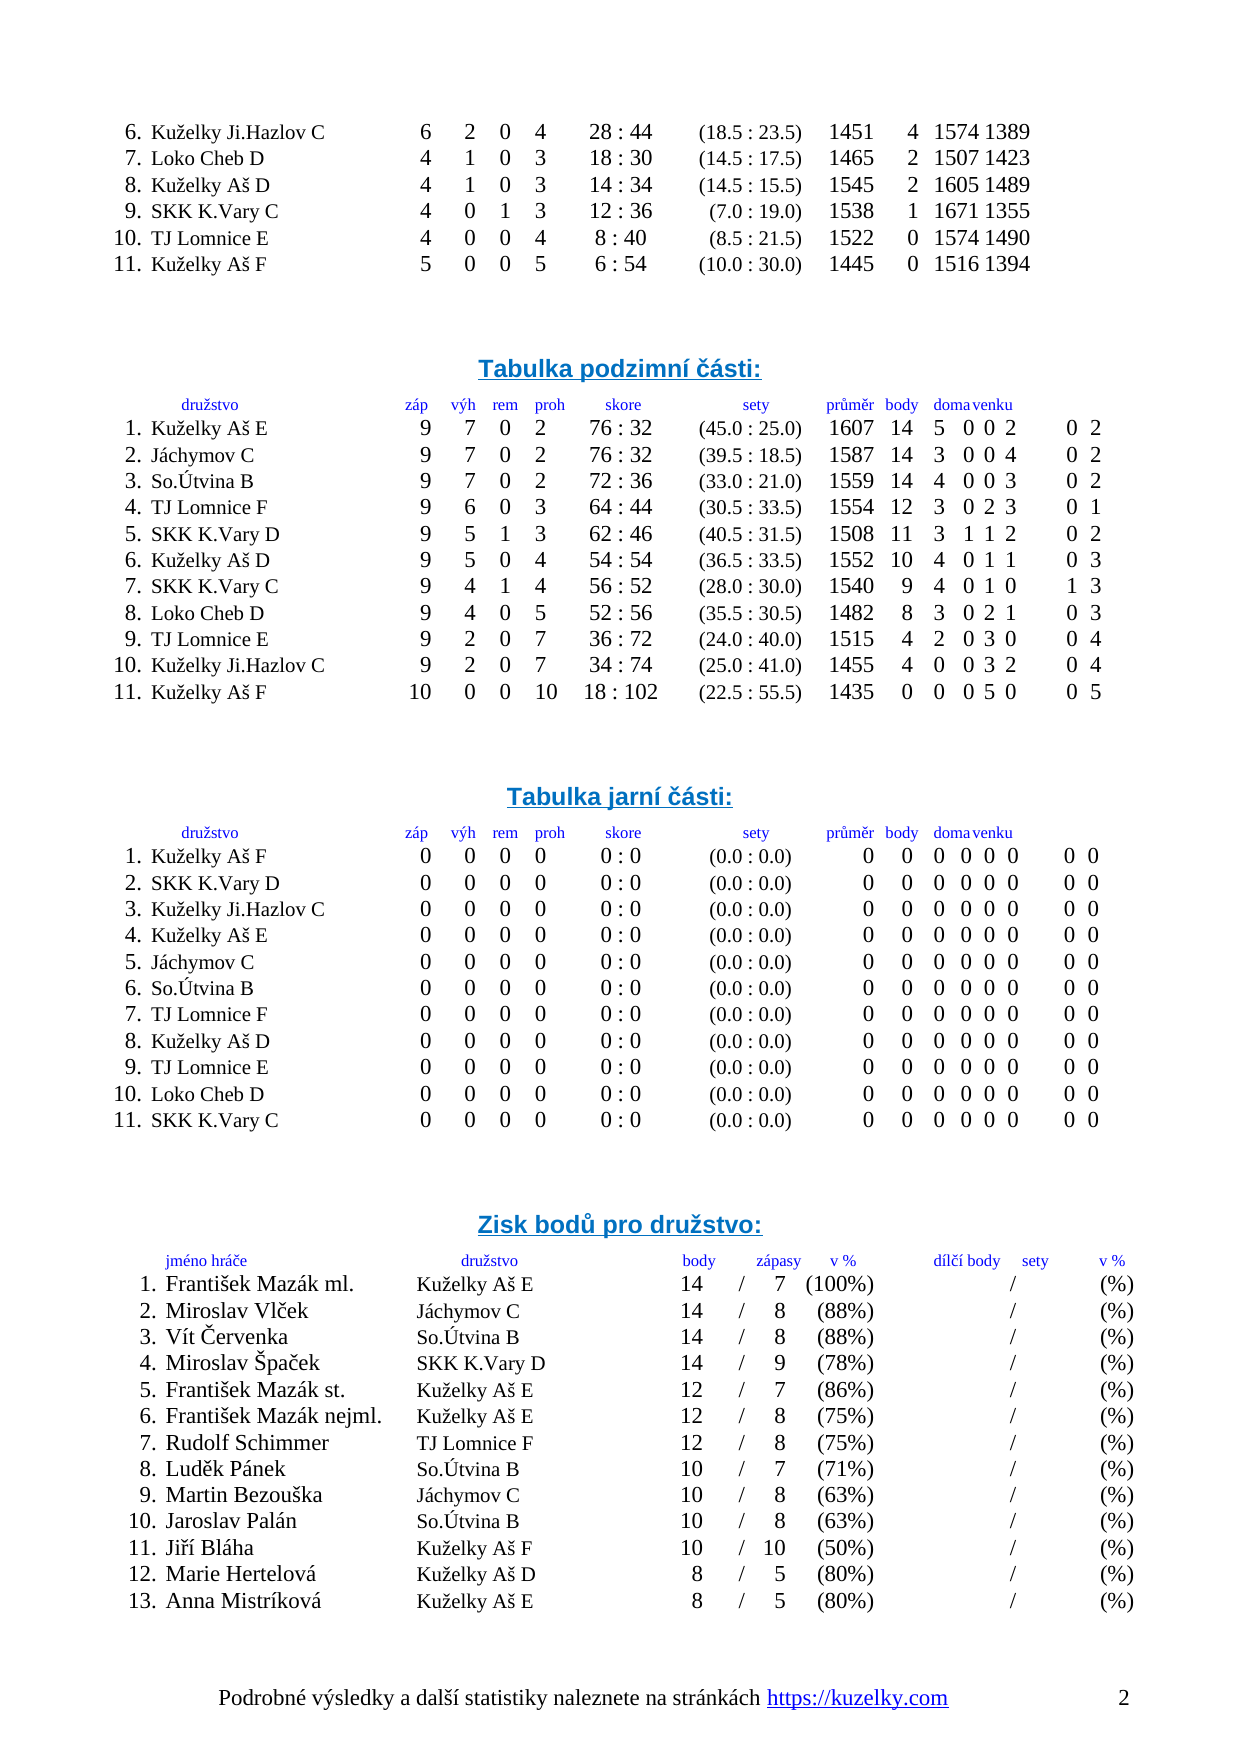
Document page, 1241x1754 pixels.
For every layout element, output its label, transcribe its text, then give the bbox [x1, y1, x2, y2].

text 4. TJ Lomnice F 9 6 0 3 64 : 44 (30.5 : 33.5) 1554 12 3 0 2 3 0 1 [106, 493, 1134, 520]
text 8. Kuželky Aš D 4 1 0 3 14 : 34 (14.5 : 15.5) 1545 2 1605 1489 [106, 171, 1134, 197]
text 7. SKK K.Vary C 9 4 1 4 56 : 52 (28.0 : 30.0) 1540 9 4 0 1 0 1 3 [106, 572, 1134, 599]
text 8. Luděk Pánek So.Útvina B 10 / 7 (71%) / (%) [106, 1455, 1134, 1481]
text družstvo záp výh rem proh skore sety průměr body doma venku [106, 823, 1134, 842]
text 5. Jáchymov C 0 0 0 0 0 : 0 (0.0 : 0.0) 0 0 0 0 0 0 0 0 [106, 948, 1134, 974]
text jméno hráče družstvo body zápasy v % dílčí body sety v % [106, 1251, 1134, 1270]
text 11. Kuželky Aš F 5 0 0 5 6 : 54 (10.0 : 30.0) 1445 0 1516 1394 [106, 250, 1134, 276]
text 2. Miroslav Vlček Jáchymov C 14 / 8 (88%) / (%) [106, 1297, 1134, 1323]
text 8. Loko Cheb D 9 4 0 5 52 : 56 (35.5 : 30.5) 1482 8 3 0 2 1 0 3 [106, 599, 1134, 625]
text 11. Jiří Bláha Kuželky Aš F 10 / 10 (50%) / (%) [106, 1534, 1134, 1560]
text Zisk bodů pro družstvo: [94, 1210, 1145, 1239]
text 2. Jáchymov C 9 7 0 2 76 : 32 (39.5 : 18.5) 1587 14 3 0 0 4 0 2 [106, 441, 1134, 467]
text 10. Loko Cheb D 0 0 0 0 0 : 0 (0.0 : 0.0) 0 0 0 0 0 0 0 0 [106, 1079, 1134, 1106]
text 13. Anna Mistríková Kuželky Aš E 8 / 5 (80%) / (%) [106, 1587, 1134, 1613]
text družstvo záp výh rem proh skore sety průměr body doma venku [106, 395, 1134, 414]
text 10. Kuželky Ji.Hazlov C 9 2 0 7 34 : 74 (25.0 : 41.0) 1455 4 0 0 3 2 0 4 [106, 652, 1134, 678]
text 6. Kuželky Aš D 9 5 0 4 54 : 54 (36.5 : 33.5) 1552 10 4 0 1 1 0 3 [106, 546, 1134, 572]
text 3. Vít Červenka So.Útvina B 14 / 8 (88%) / (%) [106, 1323, 1134, 1349]
text 6. So.Útvina B 0 0 0 0 0 : 0 (0.0 : 0.0) 0 0 0 0 0 0 0 0 [106, 974, 1134, 1001]
text 1. František Mazák ml. Kuželky Aš E 14 / 7 (100%) / (%) [106, 1270, 1134, 1297]
text 8. Kuželky Aš D 0 0 0 0 0 : 0 (0.0 : 0.0) 0 0 0 0 0 0 0 0 [106, 1027, 1134, 1053]
text Tabulka jarní části: [94, 782, 1145, 811]
text 9. TJ Lomnice E 0 0 0 0 0 : 0 (0.0 : 0.0) 0 0 0 0 0 0 0 0 [106, 1053, 1134, 1079]
text 2. SKK K.Vary D 0 0 0 0 0 : 0 (0.0 : 0.0) 0 0 0 0 0 0 0 0 [106, 869, 1134, 895]
text 9. SKK K.Vary C 4 0 1 3 12 : 36 (7.0 : 19.0) 1538 1 1671 1355 [106, 197, 1134, 223]
text 3. Kuželky Ji.Hazlov C 0 0 0 0 0 : 0 (0.0 : 0.0) 0 0 0 0 0 0 0 0 [106, 895, 1134, 921]
text 4. Miroslav Špaček SKK K.Vary D 14 / 9 (78%) / (%) [106, 1349, 1134, 1376]
text 11. Kuželky Aš F 10 0 0 10 18 : 102 (22.5 : 55.5) 1435 0 0 0 5 0 0 5 [106, 678, 1134, 704]
text 7. TJ Lomnice F 0 0 0 0 0 : 0 (0.0 : 0.0) 0 0 0 0 0 0 0 0 [106, 1001, 1134, 1027]
text 4. Kuželky Aš E 0 0 0 0 0 : 0 (0.0 : 0.0) 0 0 0 0 0 0 0 0 [106, 921, 1134, 948]
text 1. Kuželky Aš E 9 7 0 2 76 : 32 (45.0 : 25.0) 1607 14 5 0 0 2 0 2 [106, 414, 1134, 441]
text 1. Kuželky Aš F 0 0 0 0 0 : 0 (0.0 : 0.0) 0 0 0 0 0 0 0 0 [106, 842, 1134, 869]
text 6. František Mazák nejml. Kuželky Aš E 12 / 8 (75%) / (%) [106, 1402, 1134, 1428]
text 7. Rudolf Schimmer TJ Lomnice F 12 / 8 (75%) / (%) [106, 1428, 1134, 1455]
text 10. Jaroslav Palán So.Útvina B 10 / 8 (63%) / (%) [106, 1508, 1134, 1534]
text 9. Martin Bezouška Jáchymov C 10 / 8 (63%) / (%) [106, 1481, 1134, 1508]
text 10. TJ Lomnice E 4 0 0 4 8 : 40 (8.5 : 21.5) 1522 0 1574 1490 [106, 223, 1134, 250]
text Tabulka podzimní části: [94, 354, 1145, 383]
text 12. Marie Hertelová Kuželky Aš D 8 / 5 (80%) / (%) [106, 1560, 1134, 1587]
text 11. SKK K.Vary C 0 0 0 0 0 : 0 (0.0 : 0.0) 0 0 0 0 0 0 0 0 [106, 1106, 1134, 1132]
text 6. Kuželky Ji.Hazlov C 6 2 0 4 28 : 44 (18.5 : 23.5) 1451 4 1574 1389 [106, 118, 1134, 144]
text 7. Loko Cheb D 4 1 0 3 18 : 30 (14.5 : 17.5) 1465 2 1507 1423 [106, 144, 1134, 171]
text 5. František Mazák st. Kuželky Aš E 12 / 7 (86%) / (%) [106, 1376, 1134, 1402]
text 3. So.Útvina B 9 7 0 2 72 : 36 (33.0 : 21.0) 1559 14 4 0 0 3 0 2 [106, 467, 1134, 493]
text 5. SKK K.Vary D 9 5 1 3 62 : 46 (40.5 : 31.5) 1508 11 3 1 1 2 0 2 [106, 520, 1134, 546]
text 9. TJ Lomnice E 9 2 0 7 36 : 72 (24.0 : 40.0) 1515 4 2 0 3 0 0 4 [106, 625, 1134, 652]
